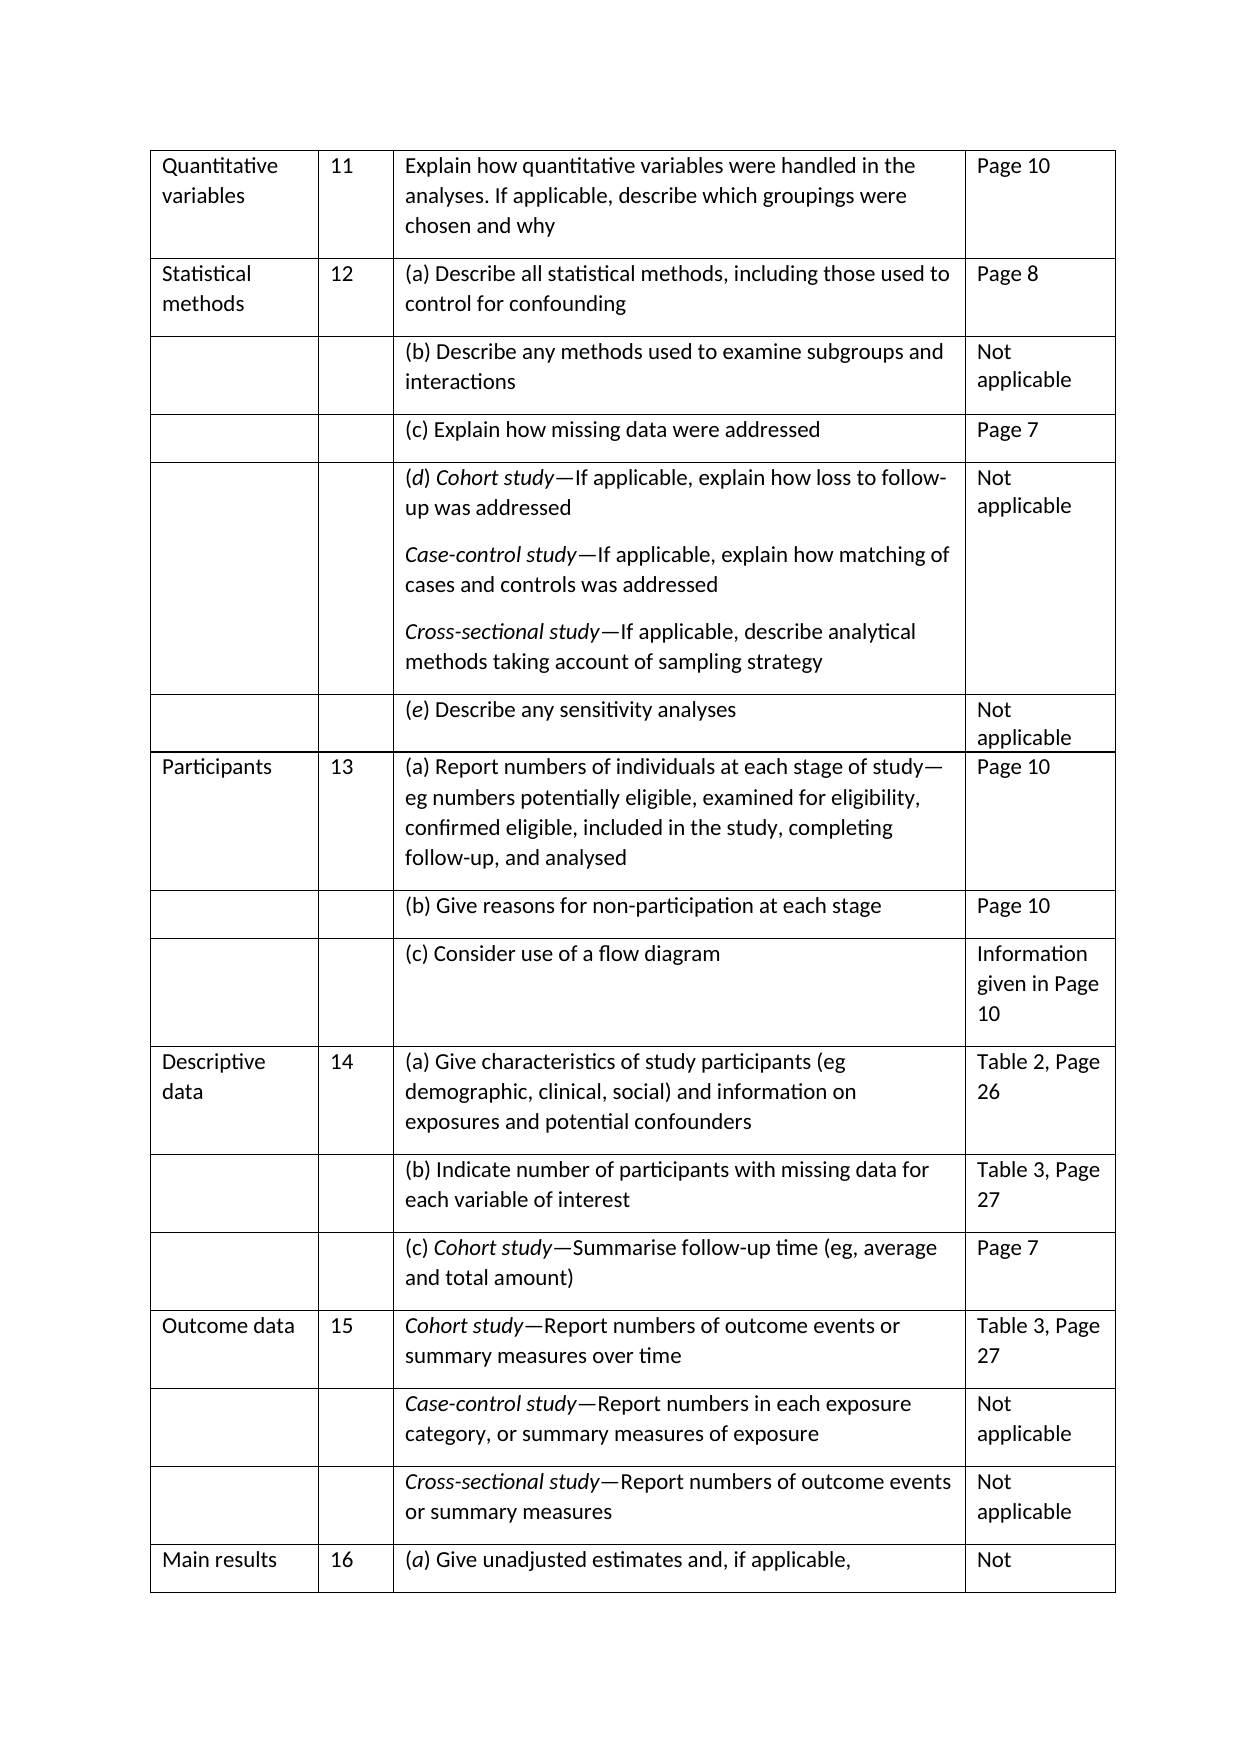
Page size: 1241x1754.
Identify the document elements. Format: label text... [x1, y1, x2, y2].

table_cell Outcome data [151, 1311, 318, 1388]
table_cell (b) Give reasons for non-participation at each stage [394, 891, 965, 938]
table_cell Explain how quantitative variables were handled in the analyses. If applicable, describe which groupings were chosen and why [394, 151, 965, 258]
table_cell [151, 463, 318, 694]
table_cell 12 [319, 259, 393, 336]
table_cell [151, 1155, 318, 1232]
table_cell 11 [319, 151, 393, 258]
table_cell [394, 1545, 965, 1592]
table_cell Main results [151, 1545, 318, 1592]
table_cell [319, 939, 393, 1046]
table_cell (b) Describe any methods used to examine subgroups and interactions [394, 337, 965, 414]
table_cell Cohort study—Report numbers of outcome events or summary measures over time [394, 1311, 965, 1388]
table_cell Not applicable [966, 695, 1115, 751]
table_cell [151, 891, 318, 938]
table_cell 16 [319, 1545, 393, 1592]
table_cell [319, 463, 393, 694]
table_cell 14 [319, 1047, 393, 1154]
table_cell Descriptive data [151, 1047, 318, 1154]
table_cell Not applicable [966, 1545, 1115, 1592]
table_cell [319, 891, 393, 938]
table_cell (a) Report numbers of individuals at each stage of study—eg numbers potentially eligible, examined for eligibility, confirmed eligible, included in the study, completing follow-up, and analysed [394, 753, 965, 890]
table_cell (a) Describe all statistical methods, including those used to control for confounding [394, 259, 965, 336]
table_cell (d) Cohort study—If applicable, explain how loss to follow-up was addressed Case-control study—If applicable, explain how matching of cases and controls was addressed Cross-sectional study—If applicable, describe analytical methods taking account of sampling strategy [394, 463, 965, 694]
table_cell Table 2, Page 26 [966, 1047, 1115, 1154]
table_cell Case-control study—Report numbers in each exposure category, or summary measures of exposure [394, 1389, 965, 1466]
table_cell Cross-sectional study—Report numbers of outcome events or summary measures [394, 1467, 965, 1544]
table_cell Participants [151, 753, 318, 890]
table_cell Page 10 [966, 753, 1115, 890]
table_cell Not applicable [966, 1389, 1115, 1466]
table_cell Not applicable [966, 337, 1115, 414]
table_cell (c) Consider use of a flow diagram [394, 939, 965, 1046]
table_cell Page 10 [966, 891, 1115, 938]
table_cell Page 10 [966, 151, 1115, 258]
table_cell [151, 337, 318, 414]
table_cell (c) Explain how missing data were addressed [394, 415, 965, 462]
table_cell Statistical methods [151, 259, 318, 336]
table_cell (c) Cohort study—Summarise follow-up time (eg, average and total amount) [394, 1233, 965, 1310]
table_cell Page 7 [966, 1233, 1115, 1310]
table_cell [151, 1389, 318, 1466]
table_cell [319, 1155, 393, 1232]
table_cell [319, 337, 393, 414]
table_cell (a) Give characteristics of study participants (eg demographic, clinical, social) and information on exposures and potential confounders [394, 1047, 965, 1154]
table_cell Page 8 [966, 259, 1115, 336]
table_cell [319, 1389, 393, 1466]
table_cell [151, 415, 318, 462]
table_cell Information given in Page 10 [966, 939, 1115, 1046]
table_cell 15 [319, 1311, 393, 1388]
table_cell [151, 1233, 318, 1310]
table_cell [319, 695, 393, 751]
table_cell [151, 1467, 318, 1544]
table_cell Not applicable [966, 1467, 1115, 1544]
table_cell [151, 695, 318, 751]
table_cell (b) Indicate number of participants with missing data for each variable of interest [394, 1155, 965, 1232]
table_cell Quantitative variables [151, 151, 318, 258]
table_cell [319, 1467, 393, 1544]
table_cell Table 3, Page 27 [966, 1311, 1115, 1388]
table_cell (e) Describe any sensitivity analyses [394, 695, 965, 751]
table_cell Not applicable [966, 463, 1115, 694]
table_cell Table 3, Page 27 [966, 1155, 1115, 1232]
table_cell [319, 415, 393, 462]
table_cell Page 7 [966, 415, 1115, 462]
table_cell 13 [319, 753, 393, 890]
table_cell [319, 1233, 393, 1310]
table_cell [151, 939, 318, 1046]
